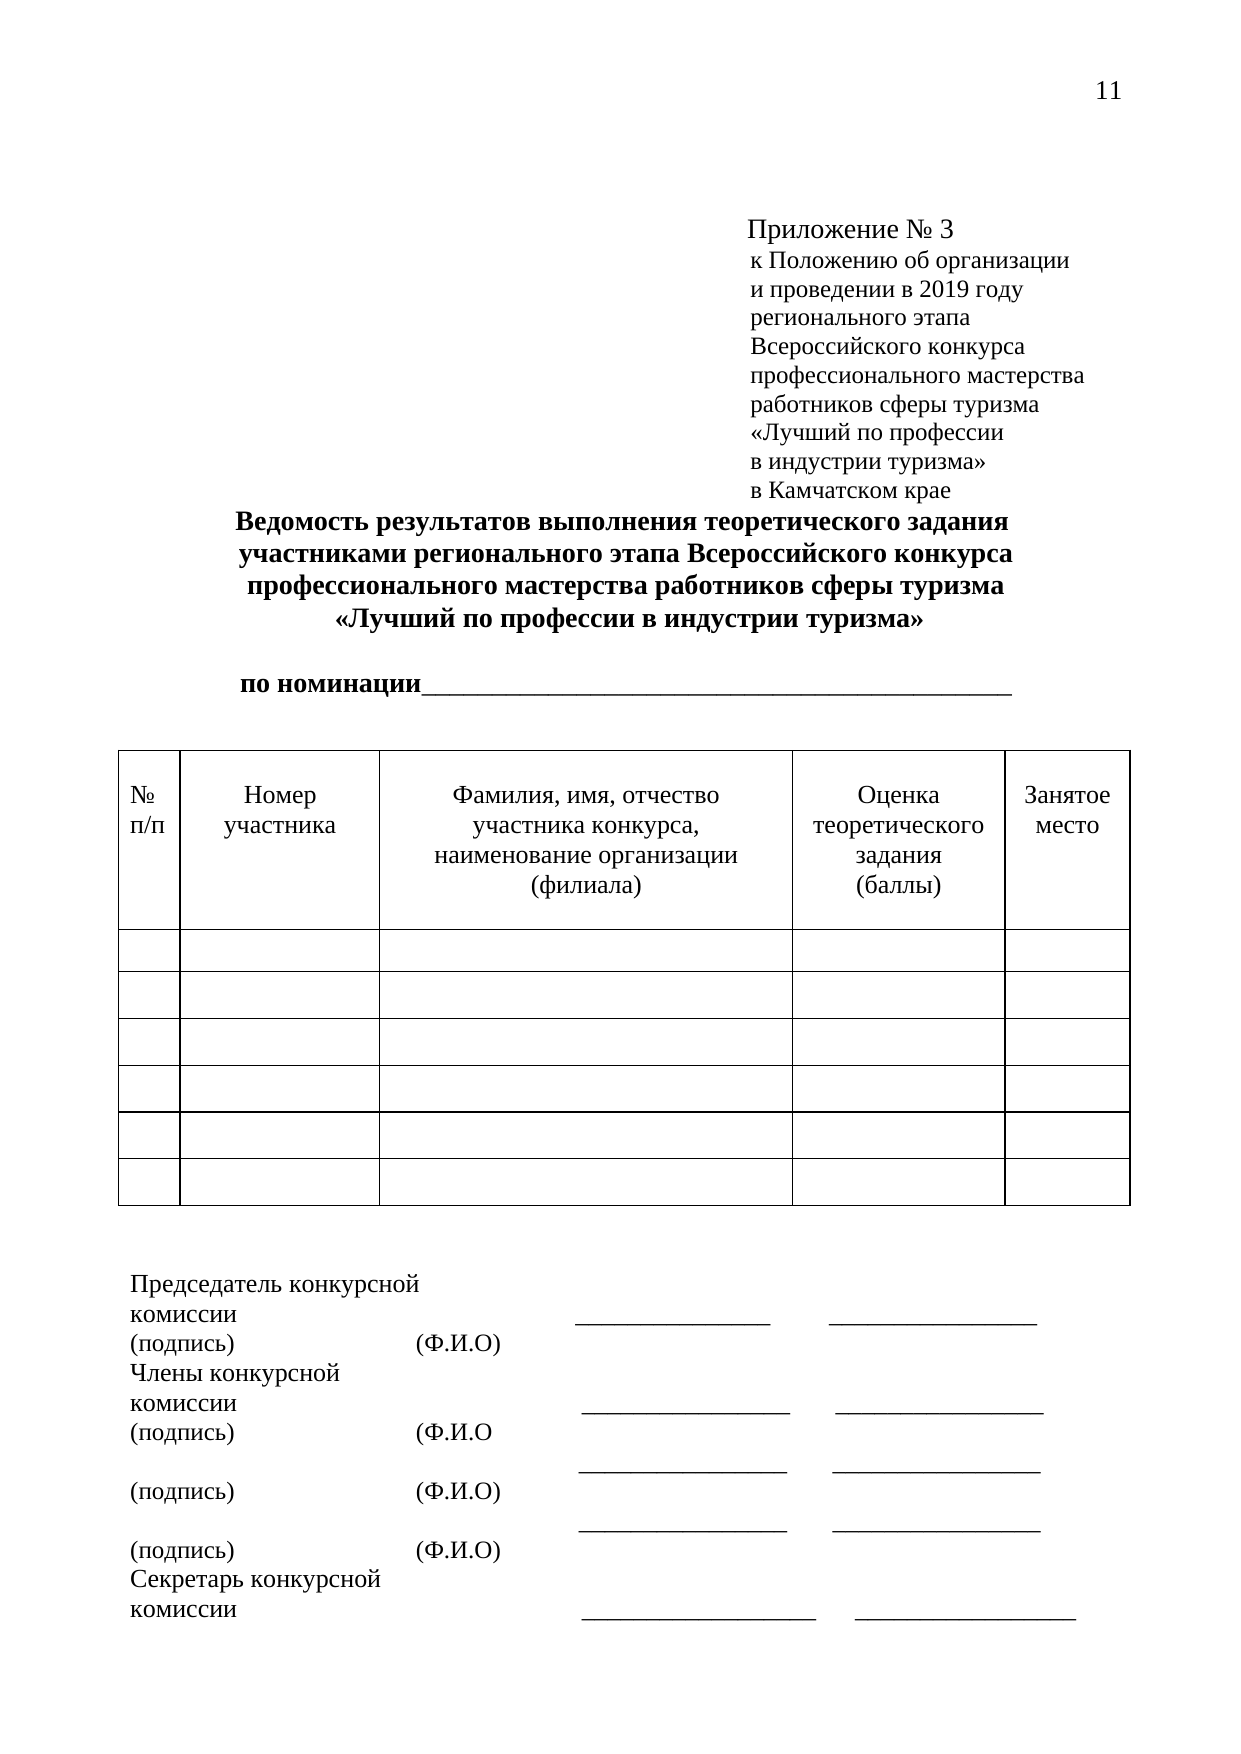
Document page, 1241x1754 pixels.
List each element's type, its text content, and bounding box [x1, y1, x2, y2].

text «Лучший по профессии [130, 417, 1122, 446]
text Члены конкурсной [130, 1357, 1122, 1387]
table_header № п/п [119, 751, 179, 929]
table_header Номер участника [181, 751, 379, 929]
table_cell [181, 1159, 379, 1205]
table_cell [793, 1159, 1004, 1205]
text ________________ ________________ [130, 1446, 1122, 1476]
text в индустрии туризма» [130, 446, 1122, 475]
table_header Занятое место [1006, 751, 1129, 929]
table_cell [181, 972, 379, 1018]
table_cell [380, 972, 792, 1018]
table_cell [1006, 1019, 1129, 1064]
text по номинации__________________________________________ [130, 666, 1122, 698]
table_header Оценка теоретического задания (баллы) [793, 751, 1004, 929]
table_cell [1006, 930, 1129, 971]
text в Камчатском крае [130, 475, 1122, 504]
text Председатель конкурсной [130, 1268, 1122, 1298]
table_cell [119, 1113, 179, 1158]
table_cell [181, 1066, 379, 1111]
text Приложение № 3 [130, 212, 1122, 245]
table_cell [380, 1066, 792, 1111]
table_cell [181, 1019, 379, 1064]
text (подпись) (Ф.И.О) [130, 1535, 1122, 1563]
table_cell [119, 1066, 179, 1111]
table_cell [181, 1113, 379, 1158]
text (подпись) (Ф.И.О [130, 1417, 1122, 1446]
table_header Фамилия, имя, отчество участника конкурса, наименование организации (филиала) [380, 751, 792, 929]
table_cell [380, 930, 792, 971]
table_cell [1006, 1066, 1129, 1111]
text ________________ ________________ [130, 1505, 1122, 1535]
text участниками регионального этапа Всероссийского конкурса профессионального мастерства работников сферы туризма [130, 536, 1122, 601]
text и проведении в 2019 году [130, 274, 1122, 302]
text профессионального мастерства [130, 360, 1122, 389]
text к Положению об организации [130, 245, 1122, 274]
text комиссии _______________ ________________ [130, 1298, 1122, 1328]
text Всероссийского конкурса [130, 331, 1122, 360]
table_cell [181, 930, 379, 971]
table_cell [380, 1019, 792, 1064]
text работников сферы туризма [130, 389, 1122, 417]
text комиссии __________________ _________________ [130, 1593, 1122, 1623]
text (подпись) (Ф.И.О) [130, 1476, 1122, 1505]
table_cell [380, 1113, 792, 1158]
table_cell [793, 1066, 1004, 1111]
table_cell [119, 930, 179, 971]
table_cell [119, 1159, 179, 1205]
table_cell [1006, 972, 1129, 1018]
table_cell [793, 1019, 1004, 1064]
table_cell [119, 1019, 179, 1064]
text «Лучший по профессии в индустрии туризма» [130, 601, 1122, 633]
table_cell [1006, 1159, 1129, 1205]
text комиссии ________________ ________________ [130, 1387, 1122, 1417]
table_cell [1006, 1113, 1129, 1158]
text регионального этапа [130, 302, 1122, 331]
table_cell [793, 1113, 1004, 1158]
text Ведомость результатов выполнения теоретического задания [130, 504, 1122, 536]
table_cell [793, 930, 1004, 971]
text (подпись) (Ф.И.О) [130, 1328, 1122, 1357]
table_cell [793, 972, 1004, 1018]
table_cell [119, 972, 179, 1018]
text Секретарь конкурсной [130, 1563, 1122, 1593]
table_cell [380, 1159, 792, 1205]
